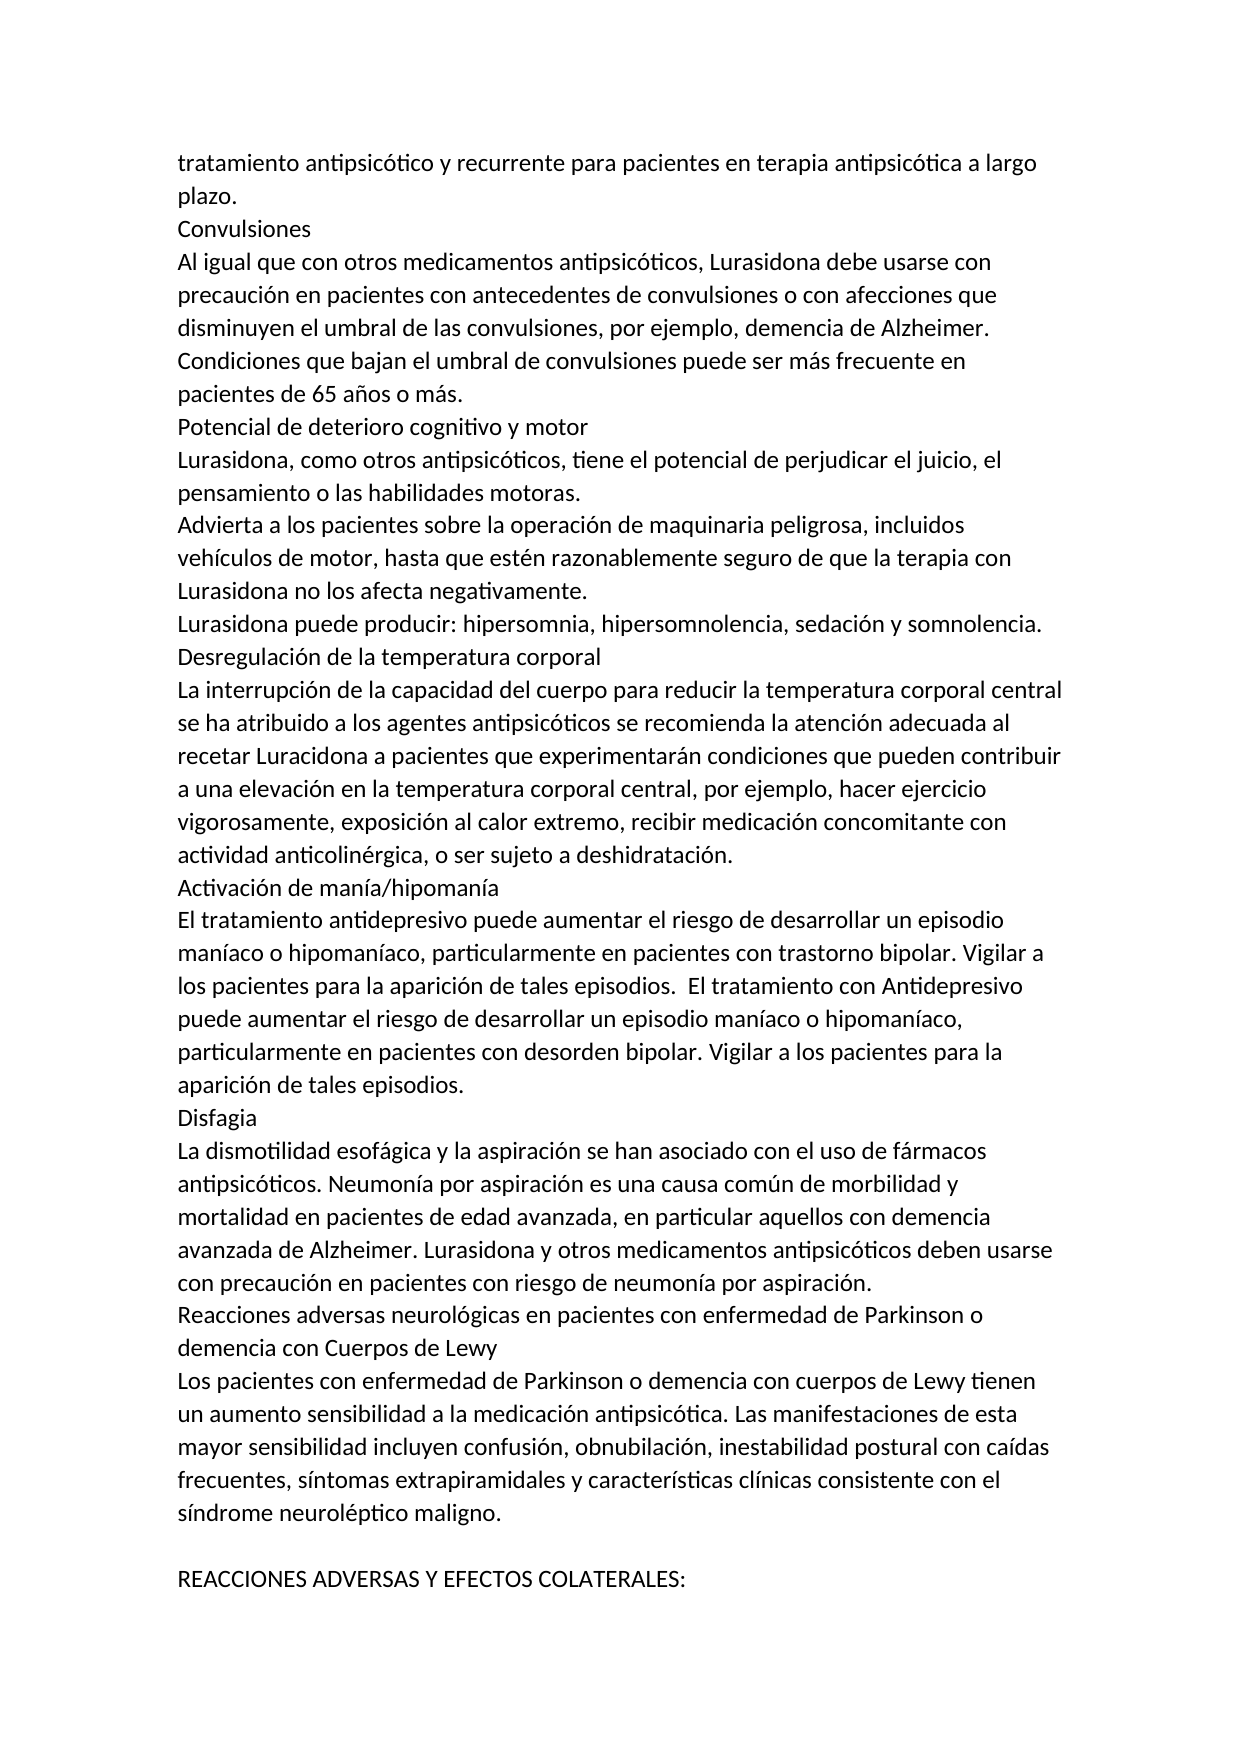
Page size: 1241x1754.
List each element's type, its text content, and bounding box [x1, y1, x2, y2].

text Lurasidona, como otros antipsicóticos, tiene el potencial de perjudicar el juicio, el pensamiento o las habilidades motoras. [177, 444, 1063, 507]
text Disfagia [177, 1102, 1063, 1133]
text La dismotilidad esofágica y la aspiración se han asociado con el uso de fármacos antipsicóticos. Neumonía por aspiración es una causa común de morbilidad y mortalidad en pacientes de edad avanzada, en particular aquellos con demencia avanzada de Alzheimer. Lurasidona y otros medicamentos antipsicóticos deben usarse con precaución en pacientes con riesgo de neumonía por aspiración. [177, 1135, 1063, 1297]
text Desregulación de la temperatura corporal [177, 641, 1063, 672]
text Advierta a los pacientes sobre la operación de maquinaria peligrosa, incluidos vehículos de motor, hasta que estén razonablemente seguro de que la terapia con Lurasidona no los afecta negativamente. [177, 510, 1063, 606]
text Activación de manía/hipomanía [177, 872, 1063, 902]
text El tratamiento antidepresivo puede aumentar el riesgo de desarrollar un episodio maníaco o hipomaníaco, particularmente en pacientes con trastorno bipolar. Vigilar a los pacientes para la aparición de tales episodios. El tratamiento con Antidepresivo puede aumentar el riesgo de desarrollar un episodio maníaco o hipomaníaco, particularmente en pacientes con desorden bipolar. Vigilar a los pacientes para la aparición de tales episodios. [177, 905, 1063, 1100]
text Convulsiones [177, 213, 1063, 244]
text Reacciones adversas neurológicas en pacientes con enfermedad de Parkinson o demencia con Cuerpos de Lewy [177, 1300, 1063, 1363]
text Al igual que con otros medicamentos antipsicóticos, Lurasidona debe usarse con precaución en pacientes con antecedentes de convulsiones o con afecciones que disminuyen el umbral de las convulsiones, por ejemplo, demencia de Alzheimer. Condiciones que bajan el umbral de convulsiones puede ser más frecuente en pacientes de 65 años o más. [177, 246, 1063, 408]
text Potencial de deterioro cognitivo y motor [177, 411, 1063, 441]
text Los pacientes con enfermedad de Parkinson o demencia con cuerpos de Lewy tienen un aumento sensibilidad a la medicación antipsicótica. Las manifestaciones de esta mayor sensibilidad incluyen confusión, obnubilación, inestabilidad postural con caídas frecuentes, síntomas extrapiramidales y características clínicas consistente con el síndrome neuroléptico maligno. [177, 1366, 1063, 1528]
text La interrupción de la capacidad del cuerpo para reducir la temperatura corporal central se ha atribuido a los agentes antipsicóticos se recomienda la atención adecuada al recetar Luracidona a pacientes que experimentarán condiciones que pueden contribuir a una elevación en la temperatura corporal central, por ejemplo, hacer ejercicio vigorosamente, exposición al calor extremo, recibir medicación concomitante con actividad anticolinérgica, o ser sujeto a deshidratación. [177, 674, 1063, 869]
text REACCIONES ADVERSAS Y EFECTOS COLATERALES: [177, 1563, 1063, 1593]
text Lurasidona puede producir: hipersomnia, hipersomnolencia, sedación y somnolencia. [177, 608, 1063, 639]
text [177, 148, 1063, 211]
